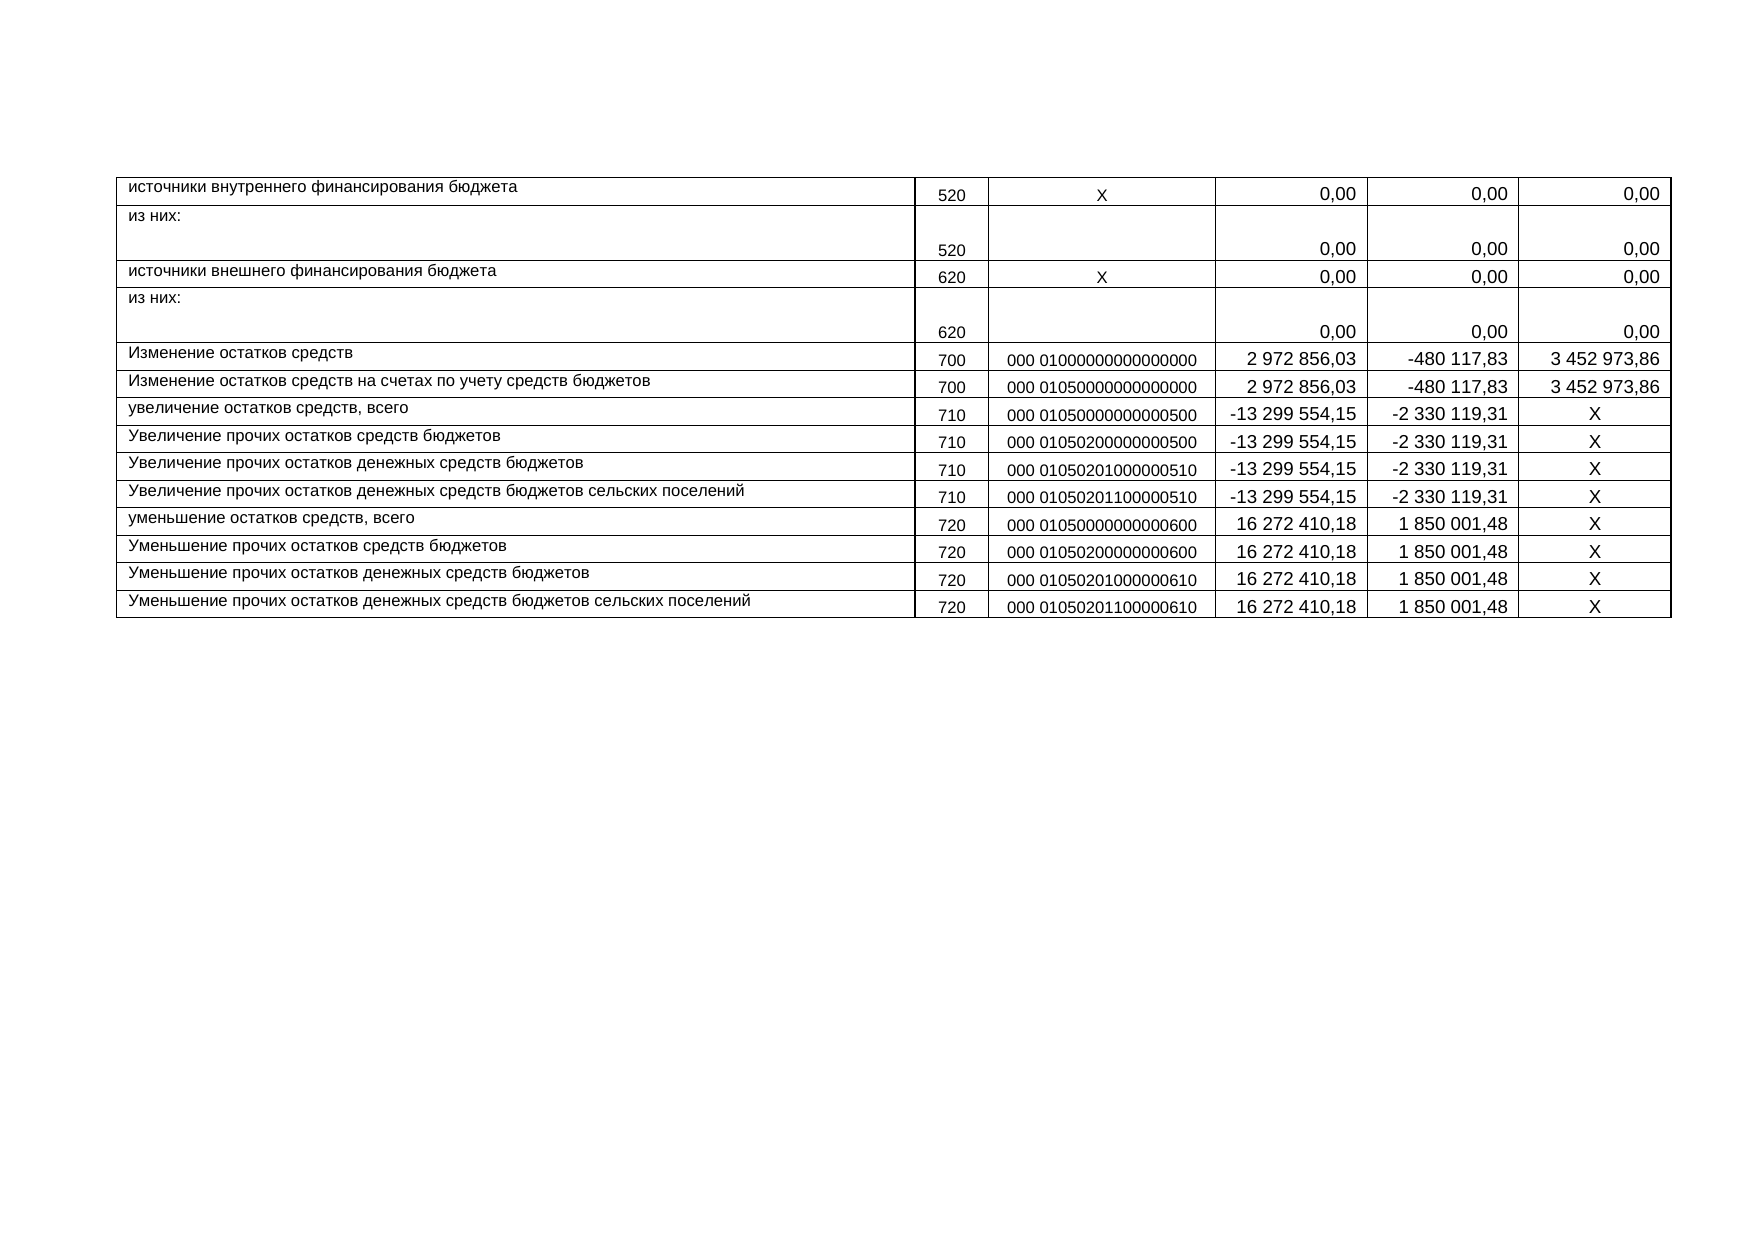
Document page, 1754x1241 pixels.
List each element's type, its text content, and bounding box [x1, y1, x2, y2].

table_cell 0,00 [1519, 315, 1670, 342]
table_cell 1 850 001,48 [1368, 508, 1518, 535]
table_cell [1519, 206, 1670, 232]
table_cell Увеличение прочих остатков денежных средств бюджетов [117, 453, 914, 480]
table_cell 700 [916, 371, 988, 397]
table_cell 0,00 [1216, 315, 1367, 342]
table_cell [989, 206, 1215, 232]
table_cell 0,00 [1368, 178, 1518, 205]
table_cell 0,00 [1519, 178, 1670, 205]
table_cell [117, 232, 914, 260]
table_cell [1368, 206, 1518, 232]
table_cell 0,00 [1519, 232, 1670, 260]
table_cell X [1519, 563, 1670, 590]
table_cell 520 [916, 178, 988, 205]
table_cell -2 330 119,31 [1368, 453, 1518, 480]
table_cell -2 330 119,31 [1368, 398, 1518, 425]
table_cell [989, 232, 1215, 260]
table_cell 000 01050000000000500 [989, 398, 1215, 425]
table_cell 710 [916, 453, 988, 480]
table_cell 000 01050000000000600 [989, 508, 1215, 535]
table_cell 710 [916, 426, 988, 452]
table_cell 0,00 [1216, 178, 1367, 205]
table_cell X [989, 261, 1215, 287]
table_cell [1216, 206, 1367, 232]
table_cell X [1519, 398, 1670, 425]
table_cell 720 [916, 508, 988, 535]
table_cell 000 01000000000000000 [989, 343, 1215, 370]
table_cell 0,00 [1519, 261, 1670, 287]
table_cell 720 [916, 563, 988, 590]
table_cell 000 01050201000000610 [989, 563, 1215, 590]
table_cell 1 850 001,48 [1368, 563, 1518, 590]
table_cell из них: [117, 206, 914, 232]
table_cell -2 330 119,31 [1368, 426, 1518, 452]
table_cell 000 01050201100000610 [989, 591, 1215, 617]
table_cell Уменьшение прочих остатков денежных средств бюджетов сельских поселений [117, 591, 914, 617]
table_cell 16 272 410,18 [1216, 508, 1367, 535]
table_cell -13 299 554,15 [1216, 481, 1367, 507]
table_cell увеличение остатков средств, всего [117, 398, 914, 425]
table_cell Изменение остатков средств [117, 343, 914, 370]
table_cell Увеличение прочих остатков денежных средств бюджетов сельских поселений [117, 481, 914, 507]
table_cell уменьшение остатков средств, всего [117, 508, 914, 535]
table_cell из них: [117, 288, 914, 315]
table_cell 3 452 973,86 [1519, 371, 1670, 397]
table_cell [989, 315, 1215, 342]
table_cell 3 452 973,86 [1519, 343, 1670, 370]
table_cell 710 [916, 481, 988, 507]
table_cell X [1519, 591, 1670, 617]
table_cell X [1519, 536, 1670, 562]
table_cell 700 [916, 343, 988, 370]
table_cell 2 972 856,03 [1216, 371, 1367, 397]
table_cell -13 299 554,15 [1216, 453, 1367, 480]
table_cell 1 850 001,48 [1368, 591, 1518, 617]
table_cell [989, 288, 1215, 315]
table_cell [1216, 288, 1367, 315]
table_cell X [989, 178, 1215, 205]
table_cell 000 01050201100000510 [989, 481, 1215, 507]
table_cell [916, 288, 988, 315]
table_cell 620 [916, 315, 988, 342]
table_cell 620 [916, 261, 988, 287]
table_cell 710 [916, 398, 988, 425]
table_cell Увеличение прочих остатков средств бюджетов [117, 426, 914, 452]
table_cell 000 01050200000000600 [989, 536, 1215, 562]
table_cell 720 [916, 536, 988, 562]
table_cell X [1519, 426, 1670, 452]
table_cell [1519, 288, 1670, 315]
table_cell источники внешнего финансирования бюджета [117, 261, 914, 287]
table_cell Изменение остатков средств на счетах по учету средств бюджетов [117, 371, 914, 397]
table_cell X [1519, 453, 1670, 480]
table_cell 000 01050201000000510 [989, 453, 1215, 480]
table_cell 16 272 410,18 [1216, 591, 1367, 617]
table_cell [117, 315, 914, 342]
table_cell [1368, 288, 1518, 315]
table_cell 1 850 001,48 [1368, 536, 1518, 562]
table_cell 0,00 [1368, 315, 1518, 342]
table_cell X [1519, 481, 1670, 507]
table_cell 0,00 [1368, 261, 1518, 287]
table_cell 16 272 410,18 [1216, 536, 1367, 562]
table_cell Уменьшение прочих остатков денежных средств бюджетов [117, 563, 914, 590]
table_cell 520 [916, 232, 988, 260]
table_cell -2 330 119,31 [1368, 481, 1518, 507]
table_cell 000 01050000000000000 [989, 371, 1215, 397]
table_cell 16 272 410,18 [1216, 563, 1367, 590]
table_cell Уменьшение прочих остатков средств бюджетов [117, 536, 914, 562]
table_cell [916, 206, 988, 232]
table_cell источники внутреннего финансирования бюджета [117, 178, 914, 205]
table_cell 0,00 [1368, 232, 1518, 260]
table_cell 2 972 856,03 [1216, 343, 1367, 370]
table_cell 000 01050200000000500 [989, 426, 1215, 452]
table_cell 0,00 [1216, 261, 1367, 287]
table_cell -480 117,83 [1368, 371, 1518, 397]
table_cell X [1519, 508, 1670, 535]
table_cell 0,00 [1216, 232, 1367, 260]
table_cell 720 [916, 591, 988, 617]
table_cell -480 117,83 [1368, 343, 1518, 370]
table_cell -13 299 554,15 [1216, 426, 1367, 452]
table_cell -13 299 554,15 [1216, 398, 1367, 425]
